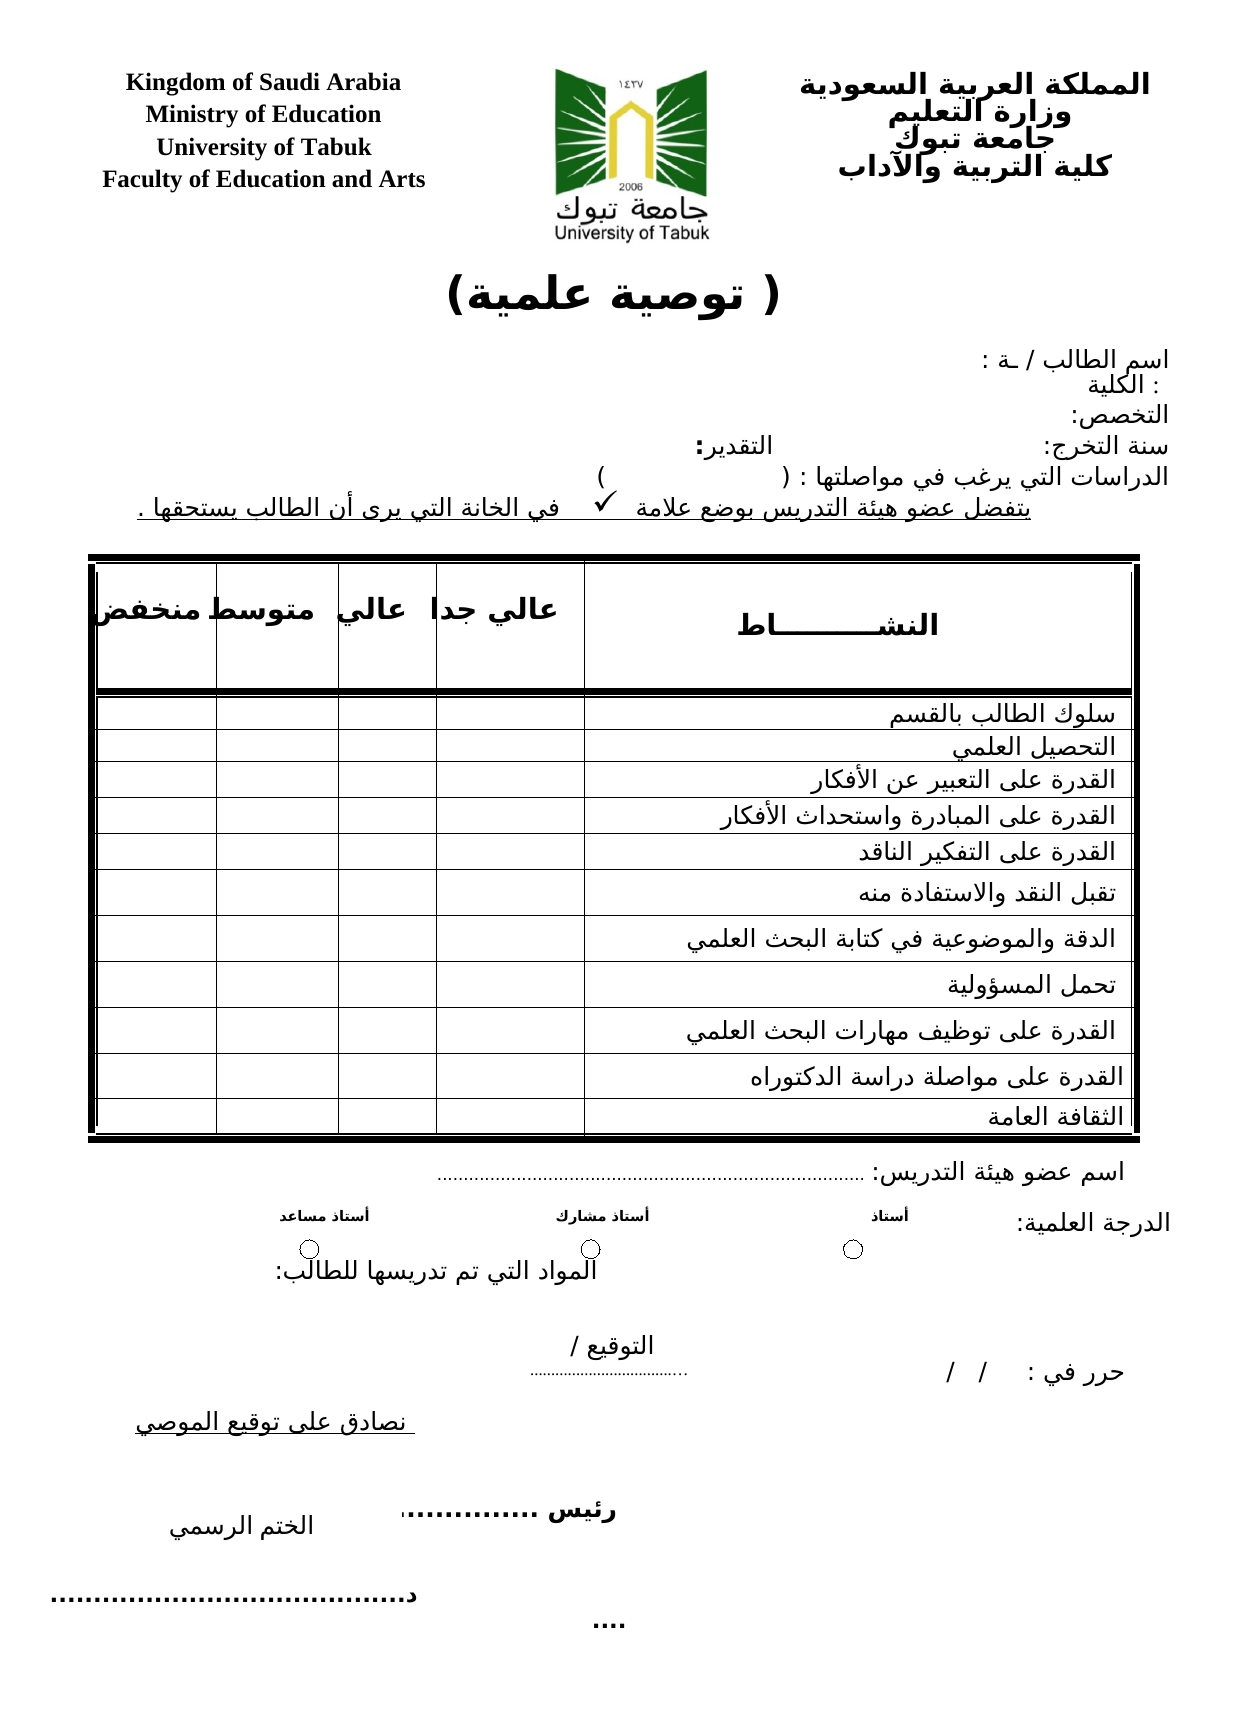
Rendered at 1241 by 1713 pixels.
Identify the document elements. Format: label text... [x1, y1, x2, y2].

table_cell [217, 798, 338, 833]
table_header منخفض [93, 561, 216, 688]
table_cell [339, 916, 436, 961]
table_cell [98, 798, 216, 833]
table_cell [217, 762, 338, 797]
text حرر في : / / [47, 1357, 1125, 1386]
table_cell [437, 916, 584, 961]
subtitle التخصص: [59, 398, 1169, 429]
text نصادق على توقيع الموصي [47, 1407, 1171, 1437]
subtitle يتفضل عضو هيئة التدريس بوضع علامة في الخانة التي يرى أن الطالب يستحقها . [59, 492, 1109, 523]
table_cell [98, 762, 216, 797]
table_cell [217, 916, 338, 961]
table_cell [339, 870, 436, 914]
table_cell [98, 916, 216, 961]
picture [528, 65, 736, 253]
table_cell [437, 762, 584, 797]
table_cell القدرة على التفكير الناقد [585, 834, 1131, 868]
table_cell [98, 698, 216, 729]
table_cell [339, 730, 436, 761]
table_cell [339, 1099, 436, 1133]
table_cell [217, 698, 338, 729]
table_cell [217, 870, 338, 914]
table_cell [95, 1099, 216, 1133]
table_cell [437, 962, 584, 1007]
table_header متوسط [217, 564, 338, 688]
table_cell [437, 870, 584, 914]
text الكلية : [74, 375, 1159, 398]
table_cell [98, 870, 216, 914]
table_cell القدرة على توظيف مهارات البحث العلمي [585, 1008, 1131, 1053]
table_cell [98, 1054, 216, 1098]
table_cell [339, 1008, 436, 1053]
table_cell التحصيل العلمي [585, 730, 1131, 761]
text د............................................. [47, 1581, 1171, 1634]
table_cell الدقة والموضوعية في كتابة البحث العلمي [585, 916, 1131, 961]
table_cell [339, 962, 436, 1007]
table_cell [98, 962, 216, 1007]
table_cell [437, 1099, 584, 1133]
table_header عالي جدا [437, 564, 584, 688]
table_cell القدرة على التعبير عن الأفكار [585, 762, 1131, 797]
table_cell [437, 1008, 584, 1053]
subtitle ( توصية علمية) [103, 267, 1125, 321]
table_cell القدرة على مواصلة دراسة الدكتوراه [585, 1054, 1131, 1098]
table_cell تحمل المسؤولية [585, 962, 1131, 1007]
text الدرجة العلمية: أستاذ أستاذ مشارك أستاذ مساعد [47, 1208, 1171, 1237]
table_cell [217, 730, 338, 761]
table_cell الثقافة العامة [585, 1099, 1134, 1133]
table_cell [217, 962, 338, 1007]
table_cell [217, 834, 338, 868]
table_cell [339, 698, 436, 729]
table_cell سلوك الطالب بالقسم [585, 698, 1131, 729]
table_cell [339, 834, 436, 868]
subtitle اسم الطالب / ـة : [59, 343, 1169, 375]
table_cell [437, 1054, 584, 1098]
subtitle الدراسات التي يرغب في مواصلتها : ( ) [59, 461, 1169, 492]
table_cell [437, 834, 584, 868]
table_cell [437, 698, 584, 729]
table_cell [98, 730, 216, 761]
table_cell [339, 762, 436, 797]
text رئيس ......................................... [47, 1494, 1171, 1523]
table_cell [98, 834, 216, 868]
table_cell [339, 1054, 436, 1098]
table_cell [217, 1054, 338, 1098]
table_cell [339, 798, 436, 833]
text اسم عضو هيئة التدريس: ................................................................................. [47, 1157, 1125, 1186]
table_cell [437, 798, 584, 833]
table_cell القدرة على المبادرة واستحداث الأفكار [585, 798, 1131, 833]
table_cell [437, 730, 584, 761]
table_cell [98, 1008, 216, 1053]
table_cell تقبل النقد والاستفادة منه [585, 870, 1131, 914]
table_header النشــــــــــاط [585, 561, 1135, 688]
table_cell [217, 1099, 338, 1133]
table_header عالي [339, 564, 436, 688]
table_cell [217, 1008, 338, 1053]
subtitle سنة التخرج: التقدير: [59, 429, 1169, 461]
